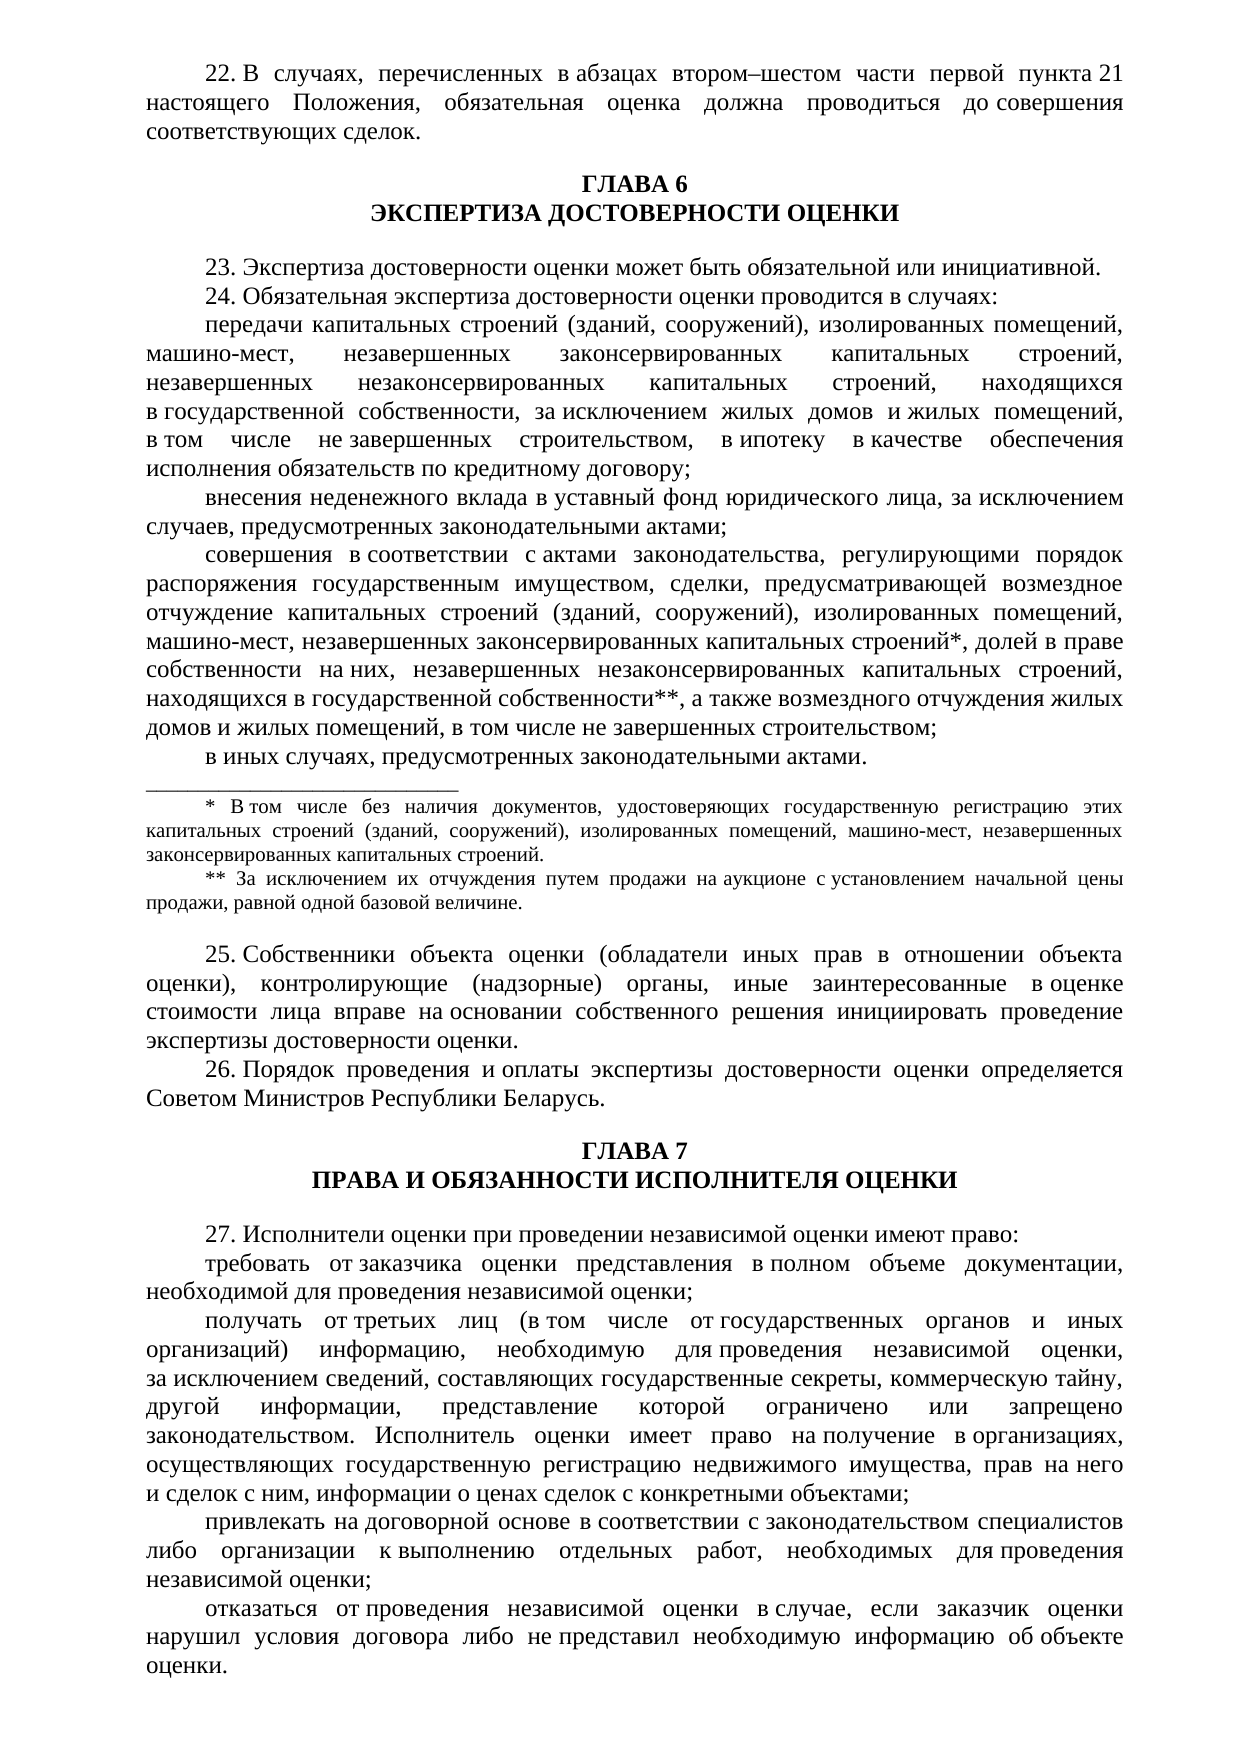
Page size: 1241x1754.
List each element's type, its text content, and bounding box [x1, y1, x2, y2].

text отказаться от проведения независимой оценки в случае, если заказчик оценки нарушил условия договора либо не представил необходимую информацию об объекте оценки. [146, 1593, 1123, 1679]
text передачи капитальных строений (зданий, сооружений), изолированных помещений, машино-мест, незавершенных законсервированных капитальных строений, незавершенных незаконсервированных капитальных строений, находящихся в государственной собственности, за исключением жилых домов и жилых помещений, в том числе не завершенных строительством, в ипотеку в качестве обеспечения исполнения обязательств по кредитному договору; [146, 309, 1123, 482]
text ГЛАВА 7 ПРАВА И ОБЯЗАННОСТИ ИСПОЛНИТЕЛЯ ОЦЕНКИ [146, 1136, 1123, 1194]
text получать от третьих лиц (в том числе от государственных органов и иных организаций) информацию, необходимую для проведения независимой оценки, за исключением сведений, составляющих государственные секреты, коммерческую тайну, другой информации, представление которой ограничено или запрещено законодательством. Исполнитель оценки имеет право на получение в организациях, осуществляющих государственную регистрацию недвижимого имущества, прав на него и сделок с ним, информации о ценах сделок с конкретными объектами; [146, 1305, 1123, 1506]
text 26. Порядок проведения и оплаты экспертизы достоверности оценки определяется Советом Министров Республики Беларусь. [146, 1054, 1123, 1111]
text совершения в соответствии с актами законодательства, регулирующими порядок распоряжения государственным имуществом, сделки, предусматривающей возмездное отчуждение капитальных строений (зданий, сооружений), изолированных помещений, машино-мест, незавершенных законсервированных капитальных строений*, долей в праве собственности на них, незавершенных незаконсервированных капитальных строений, находящихся в государственной собственности**, а также возмездного отчуждения жилых домов и жилых помещений, в том числе не завершенных строительством; [146, 539, 1123, 741]
text требовать от заказчика оценки представления в полном объеме документации, необходимой для проведения независимой оценки; [146, 1248, 1123, 1305]
text 24. Обязательная экспертиза достоверности оценки проводится в случаях: [146, 281, 1123, 309]
text ГЛАВА 6 ЭКСПЕРТИЗА ДОСТОВЕРНОСТИ ОЦЕНКИ [146, 169, 1123, 227]
text 27. Исполнители оценки при проведении независимой оценки имеют право: [146, 1219, 1123, 1248]
text привлекать на договорной основе в соответствии с законодательством специалистов либо организации к выполнению отдельных работ, необходимых для проведения независимой оценки; [146, 1506, 1123, 1593]
text * В том числе без наличия документов, удостоверяющих государственную регистрацию этих капитальных строений (зданий, сооружений), изолированных помещений, машино-мест, незавершенных законсервированных капитальных строений. [146, 794, 1123, 866]
text в иных случаях, предусмотренных законодательными актами. [146, 741, 1123, 769]
text 22. В случаях, перечисленных в абзацах втором–шестом части первой пункта 21 настоящего Положения, обязательная оценка должна проводиться до совершения соответствующих сделок. [146, 58, 1123, 144]
text 23. Экспертиза достоверности оценки может быть обязательной или инициативной. [146, 252, 1123, 281]
text внесения неденежного вклада в уставный фонд юридического лица, за исключением случаев, предусмотренных законодательными актами; [146, 482, 1123, 539]
text ______________________________ [146, 769, 1123, 794]
text 25. Собственники объекта оценки (обладатели иных прав в отношении объекта оценки), контролирующие (надзорные) органы, иные заинтересованные в оценке стоимости лица вправе на основании собственного решения инициировать проведение экспертизы достоверности оценки. [146, 939, 1123, 1054]
text ** За исключением их отчуждения путем продажи на аукционе с установлением начальной цены продажи, равной одной базовой величине. [146, 866, 1123, 914]
